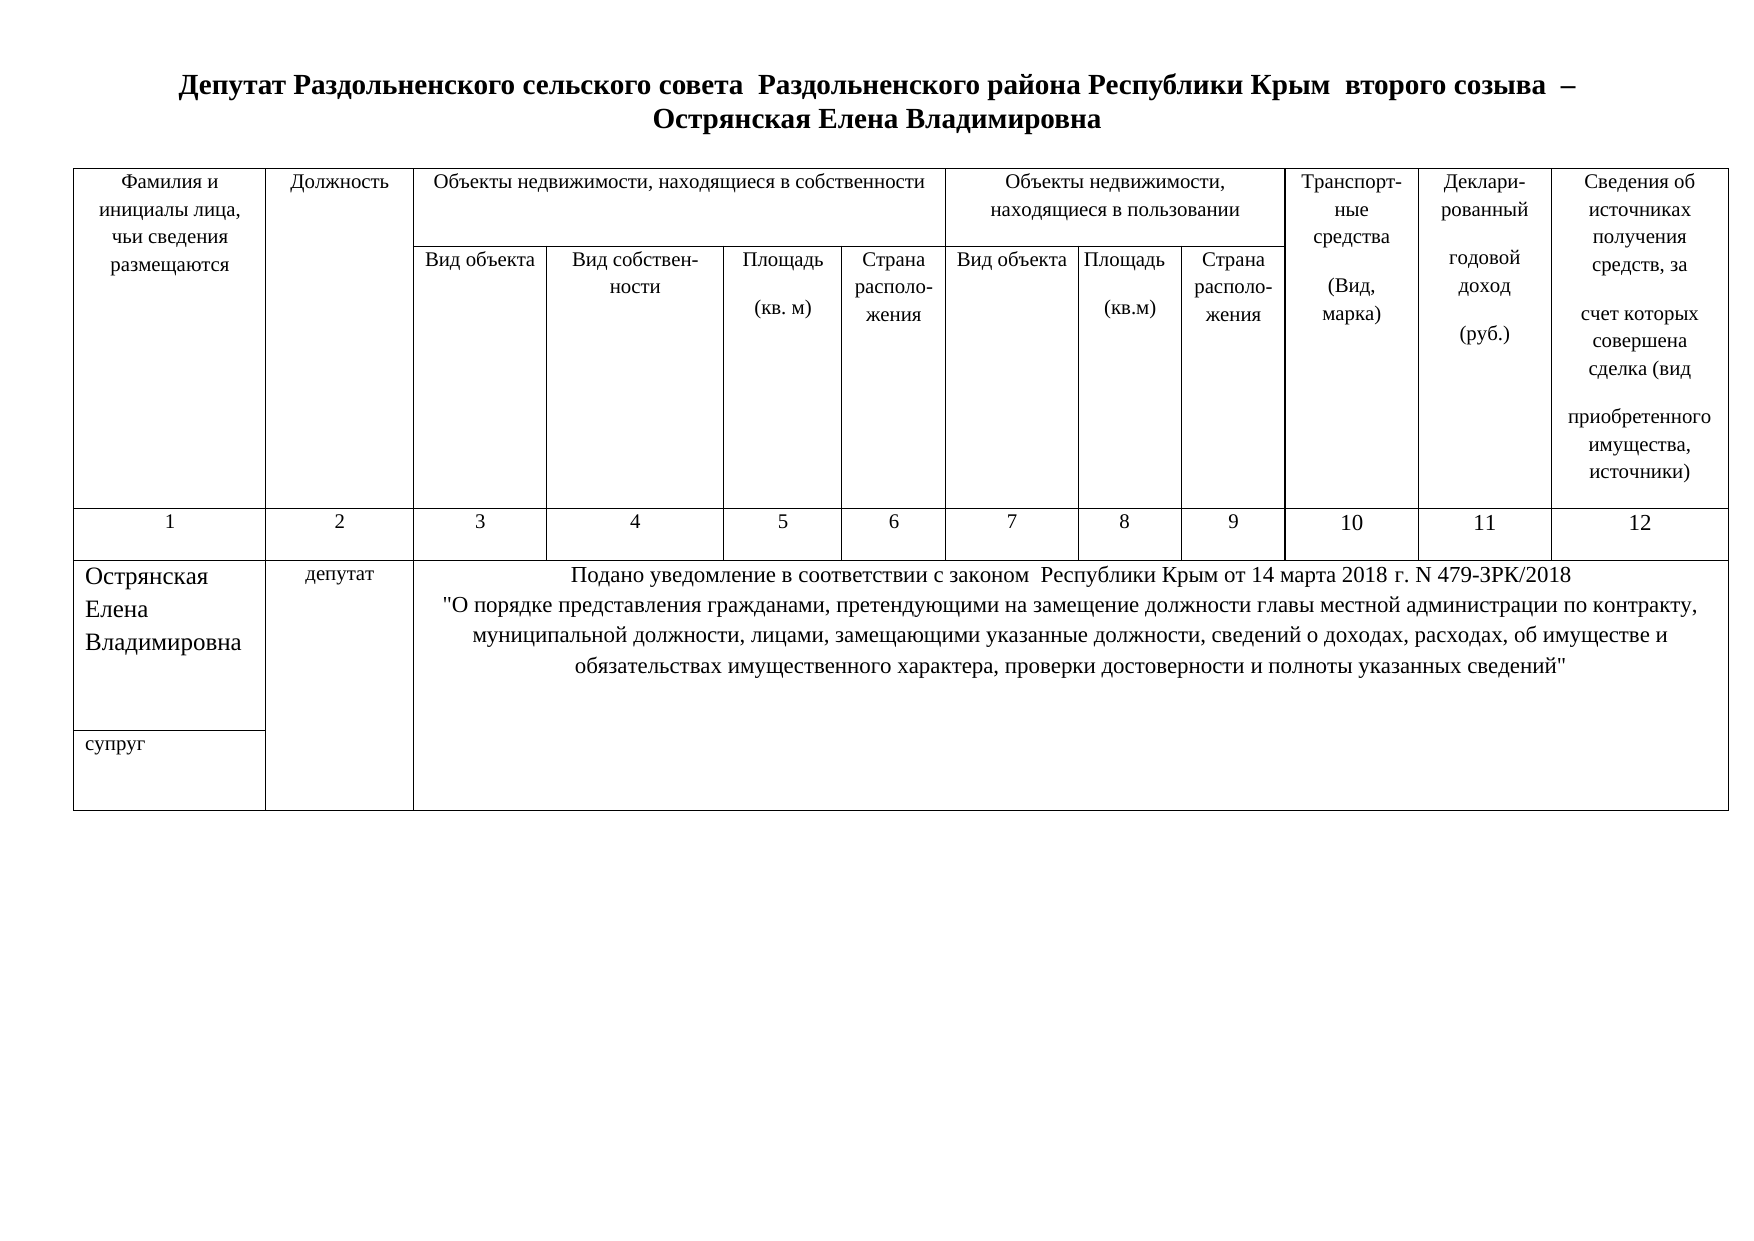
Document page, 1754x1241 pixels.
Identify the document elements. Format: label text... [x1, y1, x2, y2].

table_cell 1 [74, 509, 265, 560]
table_cell 10 [1286, 509, 1418, 560]
table_cell супруг [74, 731, 265, 810]
table_cell 2 [266, 509, 413, 560]
table_cell 4 [547, 509, 723, 560]
table_cell Вид собствен-ности [547, 247, 723, 508]
table_header Объекты недвижимости, находящиеся в пользовании [946, 169, 1284, 246]
table_cell Площадь (кв. м) [724, 247, 841, 508]
table_cell Подано уведомление в соответствии с законом Республики Крым от 14 марта 2018 г. N 479-ЗРК/2018 "О порядке представления гражданами, претендующими на замещение должности главы местной администрации по контракту, муниципальной должности, лицами, замещающими указанные должности, сведений о доходах, расходах, об имуществе и обязательствах имущественного характера, проверки достоверности и полноты указанных сведений" [414, 561, 1728, 810]
table_cell Вид объекта [414, 247, 546, 508]
table_header Должность [266, 169, 413, 508]
table_header Фамилия и инициалы лица, чьи сведения размещаются [74, 169, 265, 508]
table_cell Страна располо-жения [842, 247, 945, 508]
table_cell 11 [1419, 509, 1551, 560]
table_header Транспорт-ные средства (Вид, марка) [1286, 169, 1418, 508]
table_cell 12 [1552, 509, 1728, 560]
table_cell Вид объекта [946, 247, 1078, 508]
table_cell 3 [414, 509, 546, 560]
table_cell 5 [724, 509, 841, 560]
table_header Деклари-рованный годовой доход (руб.) [1419, 169, 1551, 508]
table_cell Площадь (кв.м) [1079, 247, 1181, 508]
table_cell Страна располо-жения [1182, 247, 1284, 508]
table_cell 6 [842, 509, 945, 560]
table_header Объекты недвижимости, находящиеся в собственности [414, 169, 945, 246]
table_cell Острянская Елена Владимировна [74, 561, 265, 729]
table_cell 9 [1182, 509, 1284, 560]
table_cell 8 [1079, 509, 1181, 560]
table_cell 7 [946, 509, 1078, 560]
table_header Сведения об источниках получения средств, за счет которых совершена сделка (вид приобретенного имущества, источники) [1552, 169, 1728, 508]
table_cell депутат [266, 561, 413, 810]
text Депутат Раздольненского сельского совета Раздольненского района Республики Крым второго созыва – Острянская Елена Владимировна [118, 67, 1636, 134]
